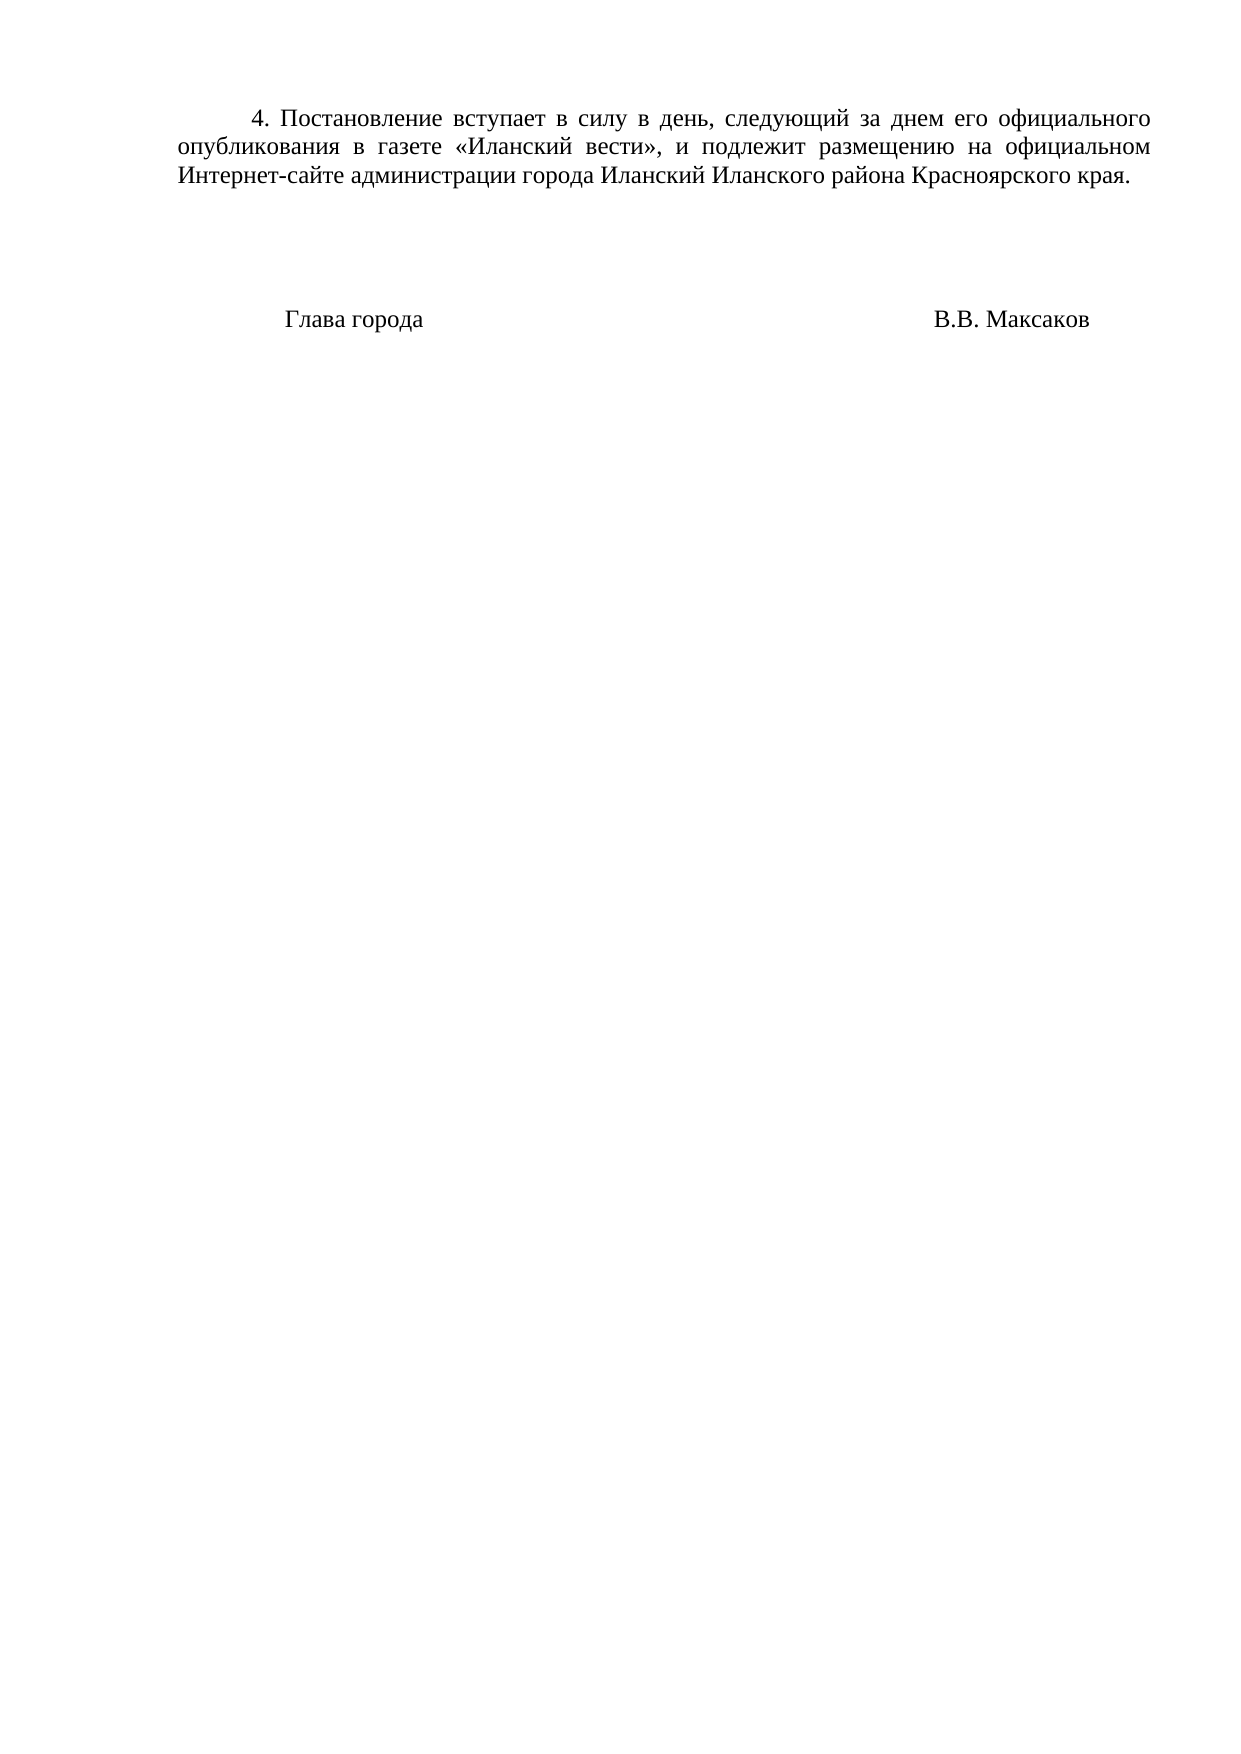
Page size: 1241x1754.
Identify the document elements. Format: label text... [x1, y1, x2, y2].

text 4. Постановление вступает в силу в день, следующий за днем его официального опубликования в газете «Иланский вести», и подлежит размещению на официальном Интернет-сайте администрации города Иланский Иланского района Красноярского края. [177, 103, 1152, 189]
text Глава города В.В. Максаков [177, 304, 1137, 333]
